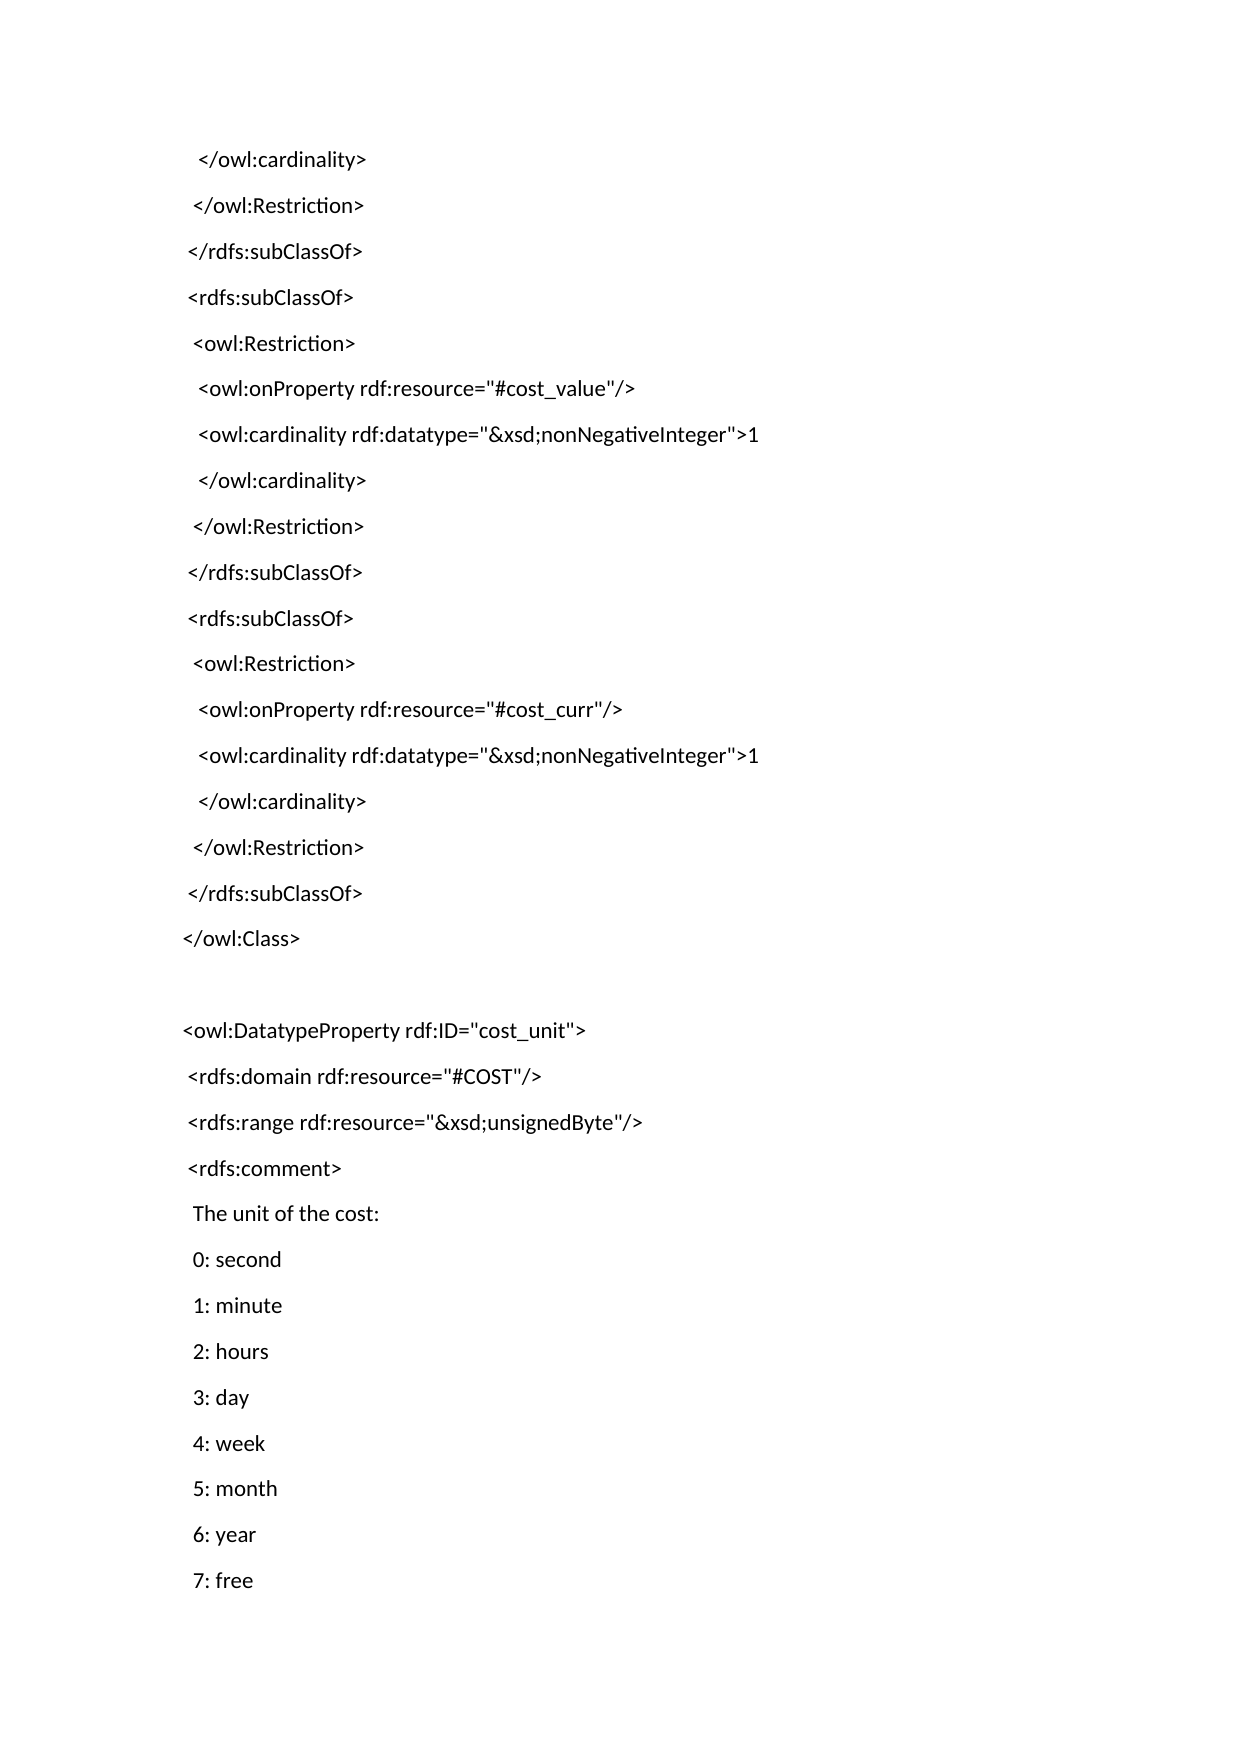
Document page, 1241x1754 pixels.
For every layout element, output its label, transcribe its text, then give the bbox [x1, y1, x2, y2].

text </owl:Restriction> [177, 193, 1063, 218]
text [177, 423, 1063, 448]
text </rdfs:subClassOf> [177, 239, 1063, 264]
text <owl:DatatypeProperty rdf:ID="cost_unit"> [177, 1018, 1063, 1043]
text </owl:cardinality> [177, 789, 1063, 814]
text </rdfs:subClassOf> [177, 881, 1063, 906]
text </owl:Class> [177, 927, 1063, 952]
text 5: month [177, 1477, 1063, 1502]
text 1: minute [177, 1293, 1063, 1318]
text <rdfs:range rdf:resource="&xsd;unsignedByte"/> [177, 1110, 1063, 1135]
text The unit of the cost: [177, 1202, 1063, 1227]
text </owl:Restriction> [177, 835, 1063, 860]
text <owl:Restriction> [177, 331, 1063, 356]
text </owl:Restriction> [177, 514, 1063, 539]
text <rdfs:domain rdf:resource="#COST"/> [177, 1064, 1063, 1089]
text 0: second [177, 1248, 1063, 1273]
text <rdfs:subClassOf> [177, 606, 1063, 631]
text 7: free [177, 1568, 1063, 1593]
text </owl:cardinality> [177, 148, 1063, 173]
text <owl:Restriction> [177, 652, 1063, 677]
text <rdfs:subClassOf> [177, 285, 1063, 310]
text <owl:cardinality rdf:datatype="&xsd;nonNegativeInteger">1 [177, 743, 1063, 768]
text 2: hours [177, 1339, 1063, 1364]
text <owl:onProperty rdf:resource="#cost_curr"/> [177, 698, 1063, 723]
text <owl:onProperty rdf:resource="#cost_value"/> [177, 377, 1063, 402]
text 3: day [177, 1385, 1063, 1410]
text <rdfs:comment> [177, 1156, 1063, 1181]
text </rdfs:subClassOf> [177, 560, 1063, 585]
text </owl:cardinality> [177, 468, 1063, 493]
text 6: year [177, 1523, 1063, 1548]
text 4: week [177, 1431, 1063, 1456]
